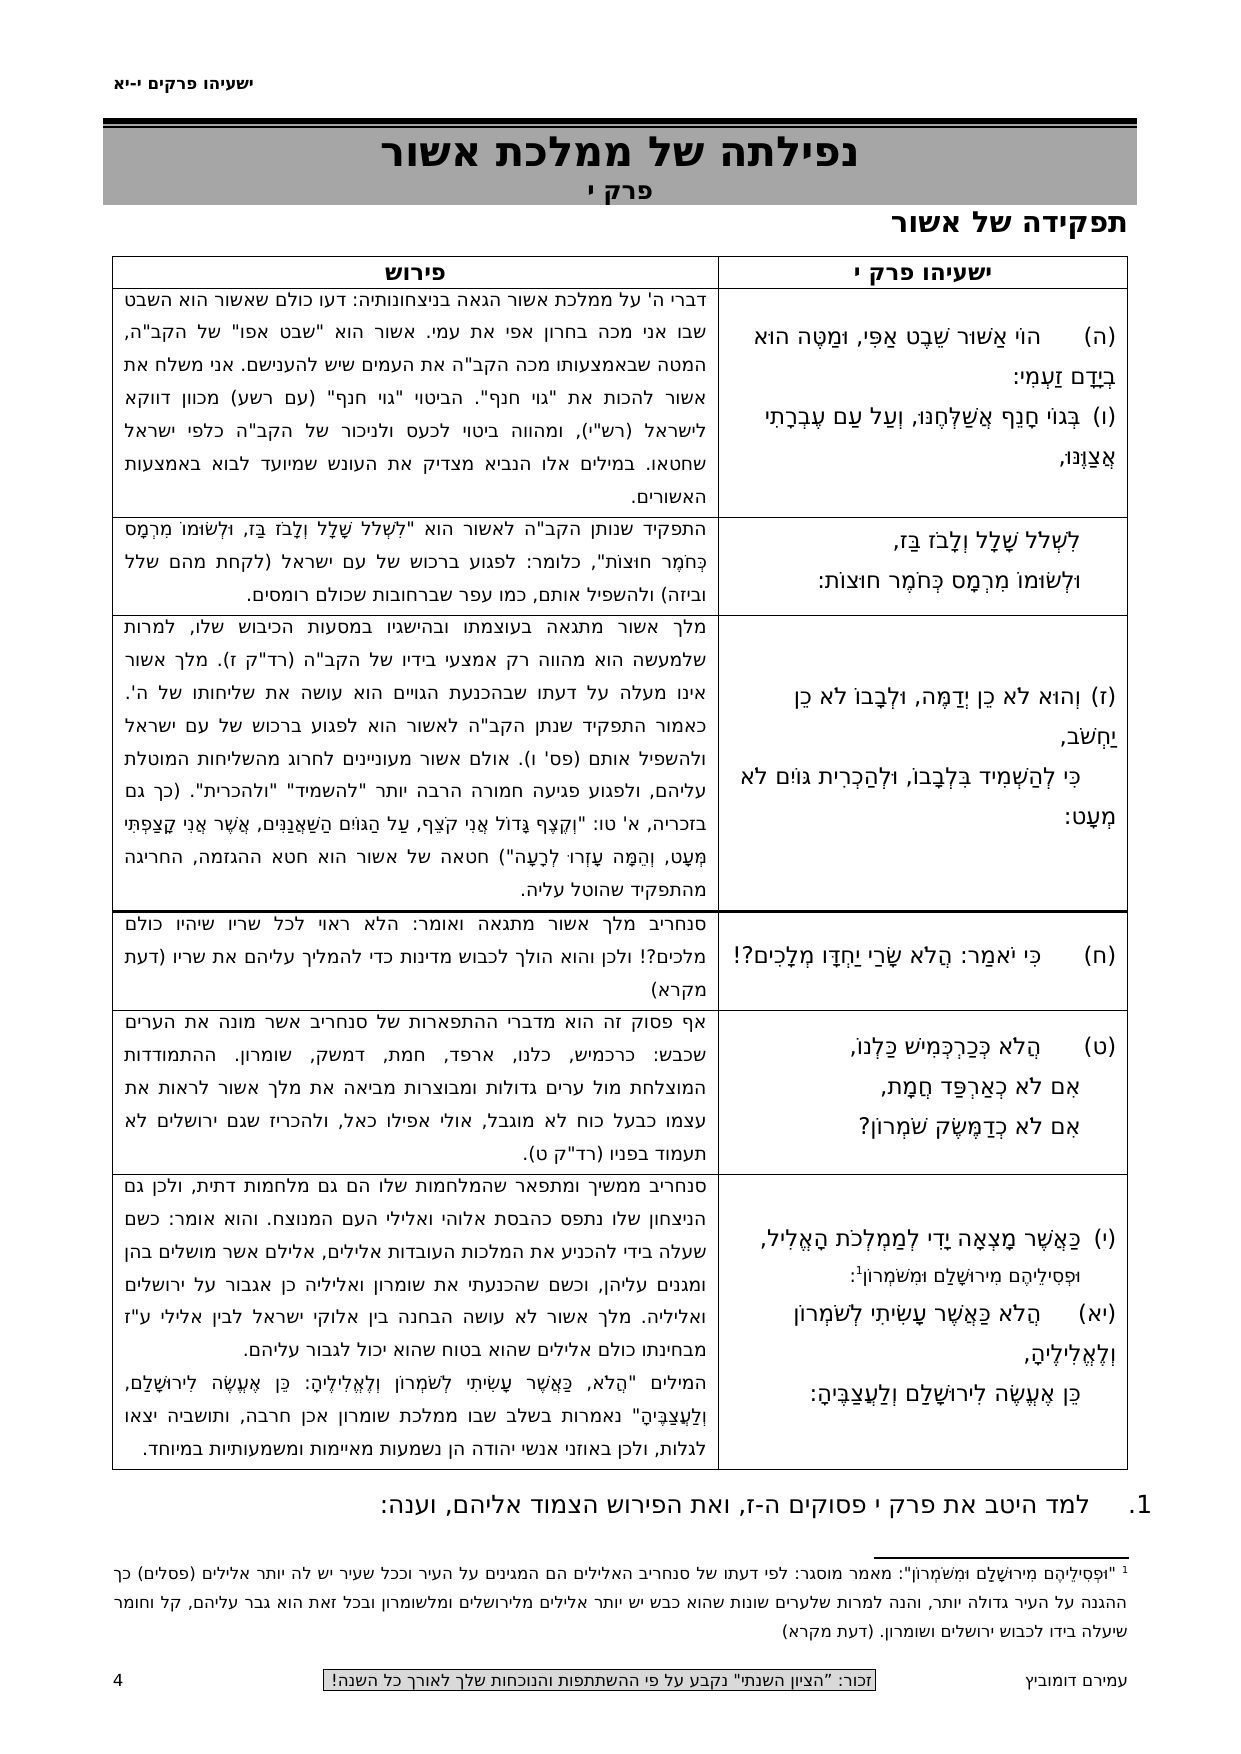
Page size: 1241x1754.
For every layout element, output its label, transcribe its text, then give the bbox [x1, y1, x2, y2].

table_cell אף פסוק זה הוא מדברי ההתפארות של סנחריב אשר מונה את הערים שכבש: כרכמיש, כלנו, ארפד, חמת, דמשק, שומרון. ההתמודדות המוצלחת מול ערים גדולות ומבוצרות מביאה את מלך אשור לראות את עצמו כבעל כוח לא מוגבל, אולי אפילו כאל, ולהכריז שגם ירושלים לא תעמוד בפניו (רד"ק ט). [113, 1011, 718, 1174]
table_header נפילתה של ממלכת אשור פרק י [103, 128, 1137, 205]
table_cell (ח) כִּי יֹאמַר: הֲלֹא שָׂרַי יַחְדָּו מְלָכִים?! [719, 913, 1127, 1010]
table_cell סנחריב ממשיך ומתפאר שהמלחמות שלו הם גם מלחמות דתית, ולכן גם הניצחון שלו נתפס כהבסת אלוהי ואלילי העם המנוצח. והוא אומר: כשם שעלה בידי להכניע את המלכות העובדות אלילים, אלילם אשר מושלים בהן ומגנים עליהן, וכשם שהכנעתי את שומרון ואליליה כן אגבור על ירושלים ואליליה. מלך אשור לא עושה הבחנה בין אלוקי ישראל לבין אלילי ע"ז מבחינתו כולם אלילים שהוא בטוח שהוא יכול לגבור עליהם. המילים "הֲלֹא, כַּאֲשֶׁר עָשִׂיתִי לְשֹׁמְרוֹן וְלֶאֱלִילֶיהָ: כֵּן אֶעֱשֶׂה לִירוּשָׁלִַם, וְלַעֲצַבֶּיהָ" נאמרות בשלב שבו ממלכת שומרון אכן חרבה, ותושביה יצאו לגלות, ולכן באוזני אנשי יהודה הן נשמעות מאיימות ומשמעותיות במיוחד. [113, 1175, 718, 1469]
table_cell דברי ה' על ממלכת אשור הגאה בניצחונותיה: דעו כולם שאשור הוא השבט שבו אני מכה בחרון אפי את עמי. אשור הוא "שבט אפו" של הקב"ה, המטה שבאמצעותו מכה הקב"ה את העמים שיש להענישם. אני משלח את אשור להכות את "גוי חנף". הביטוי "גוי חנף" (עם רשע) מכוון דווקא לישראל (רש"י), ומהווה ביטוי לכעס ולניכור של הקב"ה כלפי ישראל שחטאו. במילים אלו הנביא מצדיק את העונש שמיועד לבוא באמצעות האשורים. [113, 289, 718, 517]
table_cell (י) כַּאֲשֶׁר מָצְאָה יָדִי לְמַמְלְכֹת הָאֱלִיל, וּפְסִילֵיהֶם מִירוּשָׁלִַם וּמִשֹּׁמְרוֹן: (יא) הֲלֹא כַּאֲשֶׁר עָשִׂיתִי לְשֹׁמְרוֹן וְלֶאֱלִילֶיהָ, כֵּן אֶעֱשֶׂה לִירוּשָׁלִַם וְלַעֲצַבֶּיהָ: [719, 1175, 1127, 1469]
table_header פירוש [113, 257, 718, 288]
table_cell מלך אשור מתגאה בעוצמתו ובהישגיו במסעות הכיבוש שלו, למרות שלמעשה הוא מהווה רק אמצעי בידיו של הקב"ה (רד"ק ז). מלך אשור אינו מעלה על דעתו שבהכנעת הגויים הוא עושה את שליחותו של ה'. כאמור התפקיד שנתן הקב"ה לאשור הוא לפגוע ברכוש של עם ישראל ולהשפיל אותם (פס' ו). אולם אשור מעוניינים לחרוג מהשליחות המוטלת עליהם, ולפגוע פגיעה חמורה הרבה יותר "להשמיד" "ולהכרית". (כך גם בזכריה, א' טו: "וְקֶצֶף גָּדוֹל אֲנִי קֹצֵף, עַל הַגּוֹיִם הַשַּׁאֲנַנִּים, אֲשֶׁר אֲנִי קָצַפְתִּי מְּעָט, וְהֵמָּה עָזְרוּ לְרָעָה") חטאה של אשור הוא חטא ההגזמה, החריגה מהתפקיד שהוטל עליה. [113, 616, 718, 910]
table_cell סנחריב מלך אשור מתגאה ואומר: הלא ראוי לכל שריו שיהיו כולם מלכים?! ולכן והוא הולך לכבוש מדינות כדי להמליך עליהם את שריו (דעת מקרא) [113, 913, 718, 1010]
table_cell (ט) הֲלֹא כְּכַרְכְּמִישׁ כַּלְנוֹ, אִם לֹא כְאַרְפַּד חֲמָת, אִם לֹא כְדַמֶּשֶׂק שֹׁמְרוֹן? [719, 1011, 1127, 1174]
table_cell (ז) וְהוּא לֹא כֵן יְדַמֶּה, וּלְבָבוֹ לֹא כֵן יַחְשֹׁב, כִּי לְהַשְׁמִיד בִּלְבָבוֹ, וּלְהַכְרִית גּוֹיִם לֹא מְעָט: [719, 616, 1127, 910]
text למד היטב את פרק י פסוקים ה-ז, ואת הפירוש הצמוד אליהם, וענה: [112, 1491, 1128, 1520]
table_cell לִשְׁלֹל שָׁלָל וְלָבֹז בַּז, וּלְשׂוּמוֹ מִרְמָס כְּחֹמֶר חוּצוֹת: [719, 518, 1127, 615]
table_cell התפקיד שנותן הקב"ה לאשור הוא "לִשְׁלֹל שָׁלָל וְלָבֹז בַּז, וּלְשׂוּמוֹ מִרְמָס כְּחֹמֶר חוּצוֹת", כלומר: לפגוע ברכוש של עם ישראל (לקחת מהם שלל וביזה) ולהשפיל אותם, כמו עפר שברחובות שכולם רומסים. [113, 518, 718, 615]
text תפקידה של אשור [112, 205, 1128, 239]
table_header ישעיהו פרק י [719, 257, 1127, 288]
table_cell (ה) הוֹי אַשּׁוּר שֵׁבֶט אַפִּי, וּמַטֶּה הוּא בְיָדָם זַעְמִי: (ו) בְּגוֹי חָנֵף אֲשַׁלְּחֶנּוּ, וְעַל עַם עֶבְרָתִי אֲצַוֶּנּוּ, [719, 289, 1127, 517]
